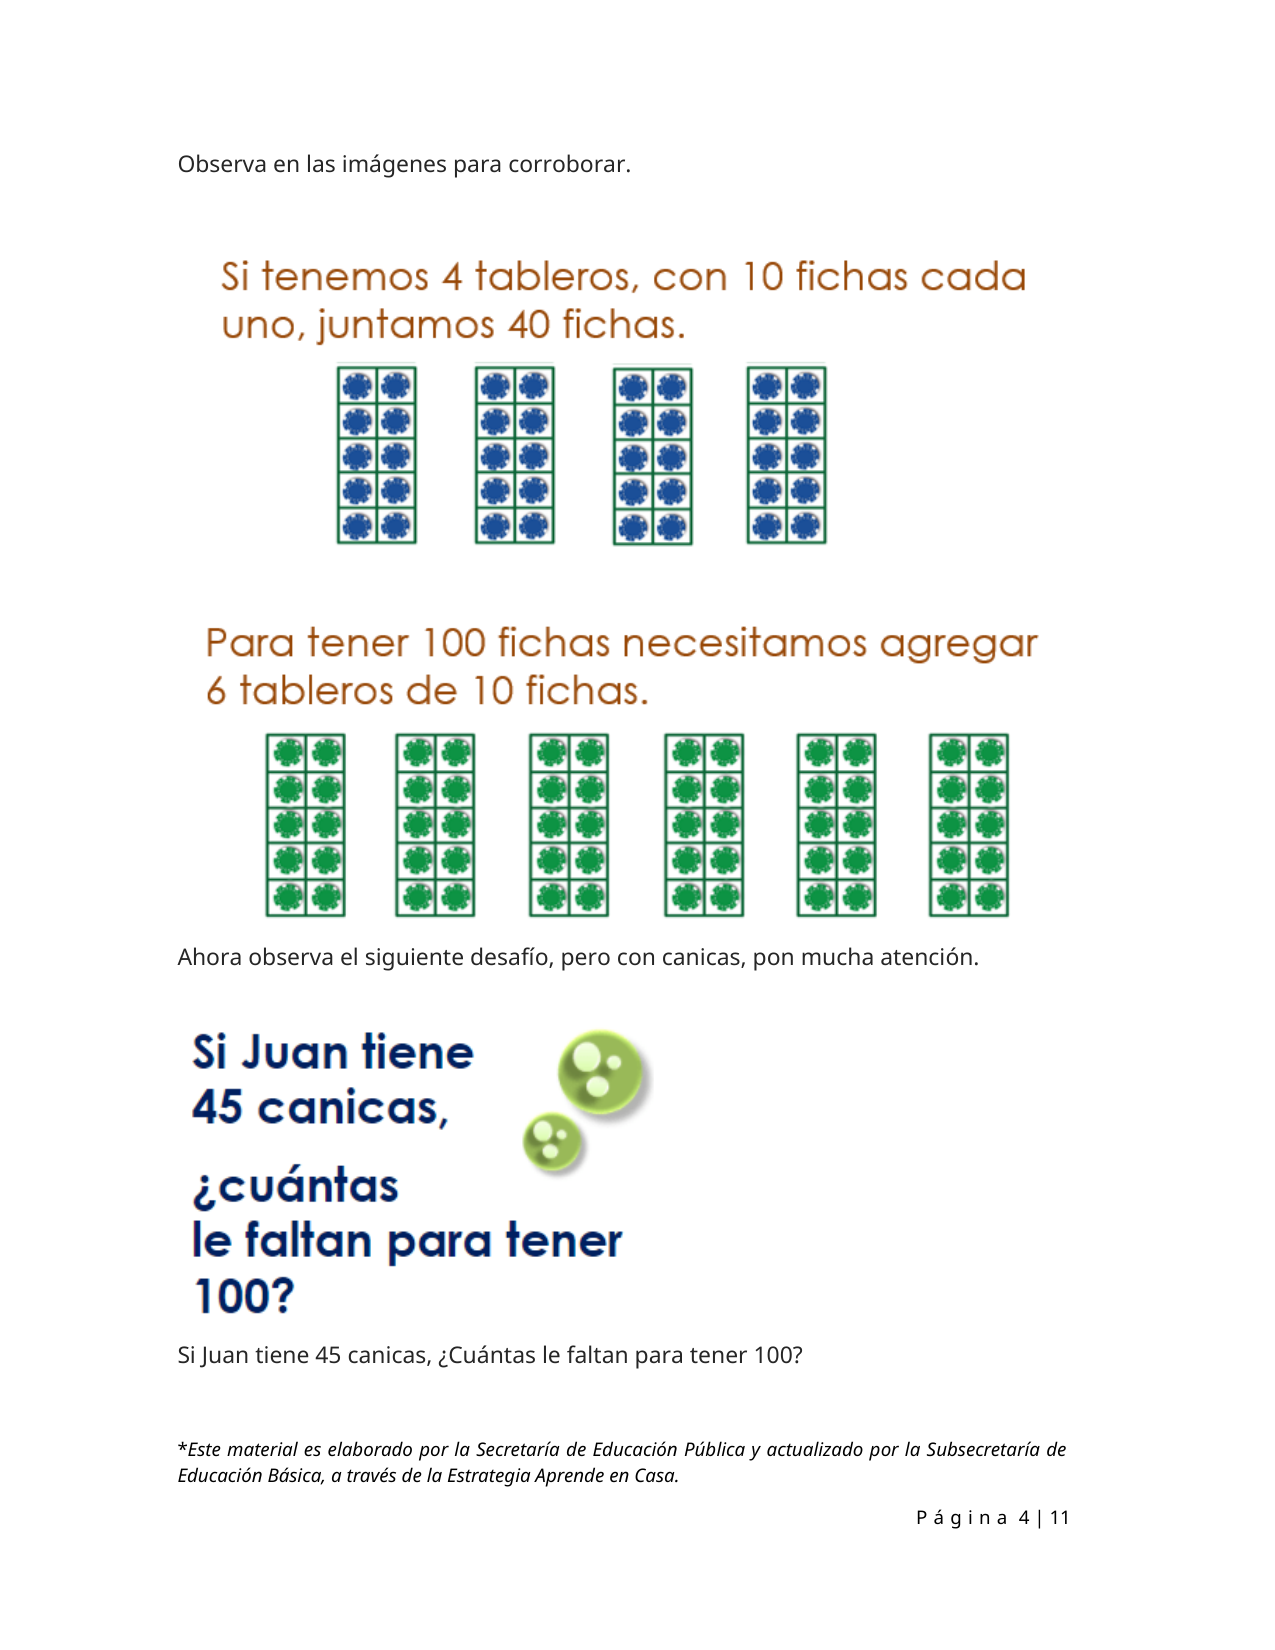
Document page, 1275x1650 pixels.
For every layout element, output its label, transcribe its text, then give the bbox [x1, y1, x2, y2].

text Ahora observa el siguiente desafío, pero con canicas, pon mucha atención. [177, 941, 1098, 972]
text Si Juan tiene 45 canicas, ¿Cuántas le faltan para tener 100? [177, 1339, 1098, 1370]
picture [177, 1003, 654, 1340]
text Observa en las imágenes para corroborar. [177, 148, 1098, 179]
picture [177, 210, 1098, 941]
